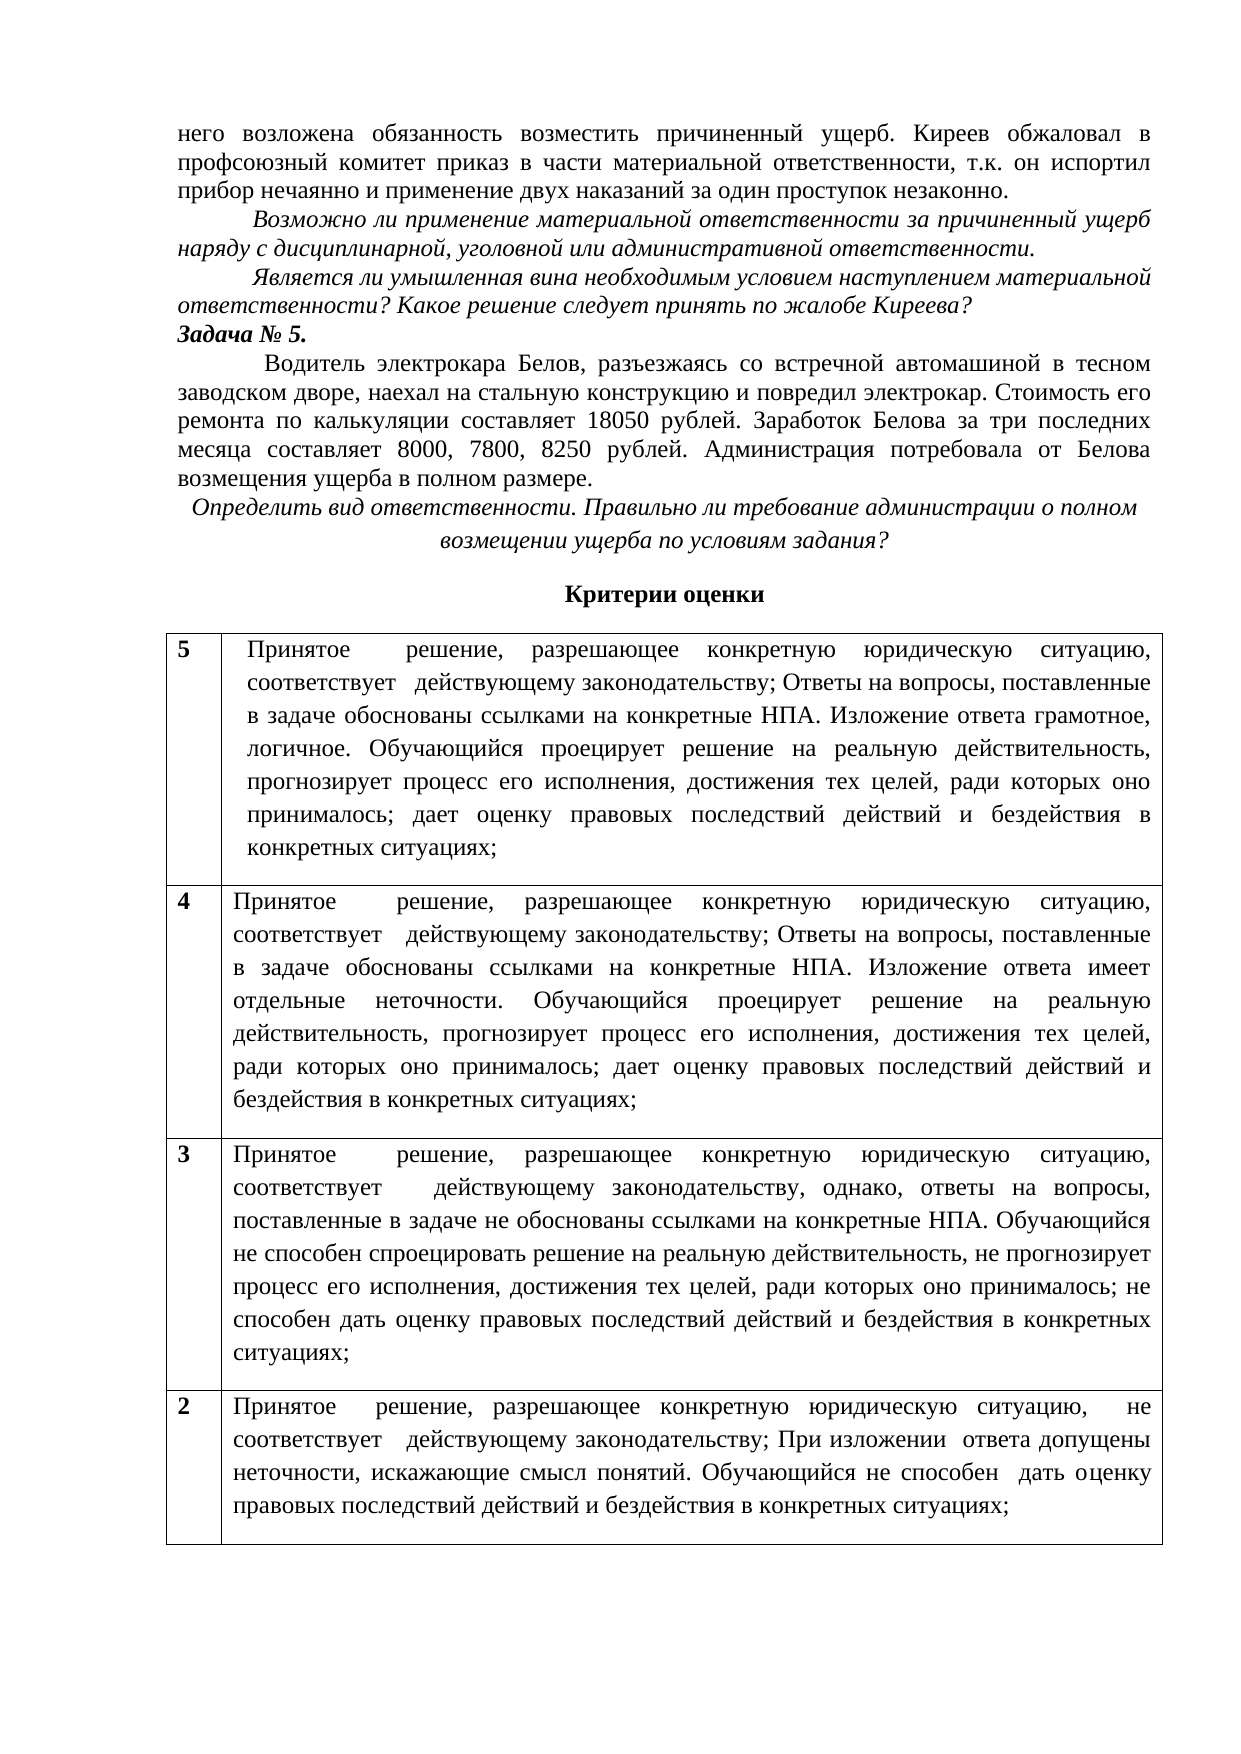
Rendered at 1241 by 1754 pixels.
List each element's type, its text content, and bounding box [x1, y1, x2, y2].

text Критерии оценки [177, 579, 1152, 607]
table_cell Принятое решение, разрешающее конкретную юридическую ситуацию, не соответствует действующему законодательству; При изложении ответа допущены неточности, искажающие смысл понятий. Обучающийся не способен дать оценку правовых последствий действий и бездействия в конкретных ситуациях; [222, 1391, 1162, 1544]
text Является ли умышленная вина необходимым условием наступлением материальной ответственности? Какое решение следует принять по жалобе Киреева? [177, 262, 1152, 319]
table_cell 2 [167, 1391, 221, 1544]
table_header 5 [167, 634, 221, 885]
text Возможно ли применение материальной ответственности за причиненный ущерб наряду с дисциплинарной, уголовной или административной ответственности. [177, 204, 1152, 262]
text Задача № 5. [177, 319, 1152, 348]
text Водитель электрокара Белов, разъезжаясь со встречной автомашиной в тесном заводском дворе, наехал на стальную конструкцию и повредил электрокар. Стоимость его ремонта по калькуляции составляет 18050 рублей. Заработок Белова за три последних месяца составляет 8000, 7800, 8250 рублей. Администрация потребовала от Белова возмещения ущерба в полном размере. [177, 348, 1152, 492]
table_header Принятое решение, разрешающее конкретную юридическую ситуацию, соответствует действующему законодательству; Ответы на вопросы, поставленные в задаче обоснованы ссылками на конкретные НПА. Изложение ответа грамотное, логичное. Обучающийся проецирует решение на реальную действительность, прогнозирует процесс его исполнения, достижения тех целей, ради которых оно принималось; дает оценку правовых последствий действий и бездействия в конкретных ситуациях; [222, 634, 1162, 885]
table_cell Принятое решение, разрешающее конкретную юридическую ситуацию, соответствует действующему законодательству, однако, ответы на вопросы, поставленные в задаче не обоснованы ссылками на конкретные НПА. Обучающийся не способен спроецировать решение на реальную действительность, не прогнозирует процесс его исполнения, достижения тех целей, ради которых оно принималось; не способен дать оценку правовых последствий действий и бездействия в конкретных ситуациях; [222, 1139, 1162, 1390]
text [177, 118, 1152, 204]
table_cell Принятое решение, разрешающее конкретную юридическую ситуацию, соответствует действующему законодательству; Ответы на вопросы, поставленные в задаче обоснованы ссылками на конкретные НПА. Изложение ответа имеет отдельные неточности. Обучающийся проецирует решение на реальную действительность, прогнозирует процесс его исполнения, достижения тех целей, ради которых оно принималось; дает оценку правовых последствий действий и бездействия в конкретных ситуациях; [222, 886, 1162, 1138]
text Определить вид ответственности. Правильно ли требование администрации о полном возмещении ущерба по условиям задания? [177, 492, 1152, 554]
table_cell 3 [167, 1139, 221, 1390]
table_cell 4 [167, 886, 221, 1138]
